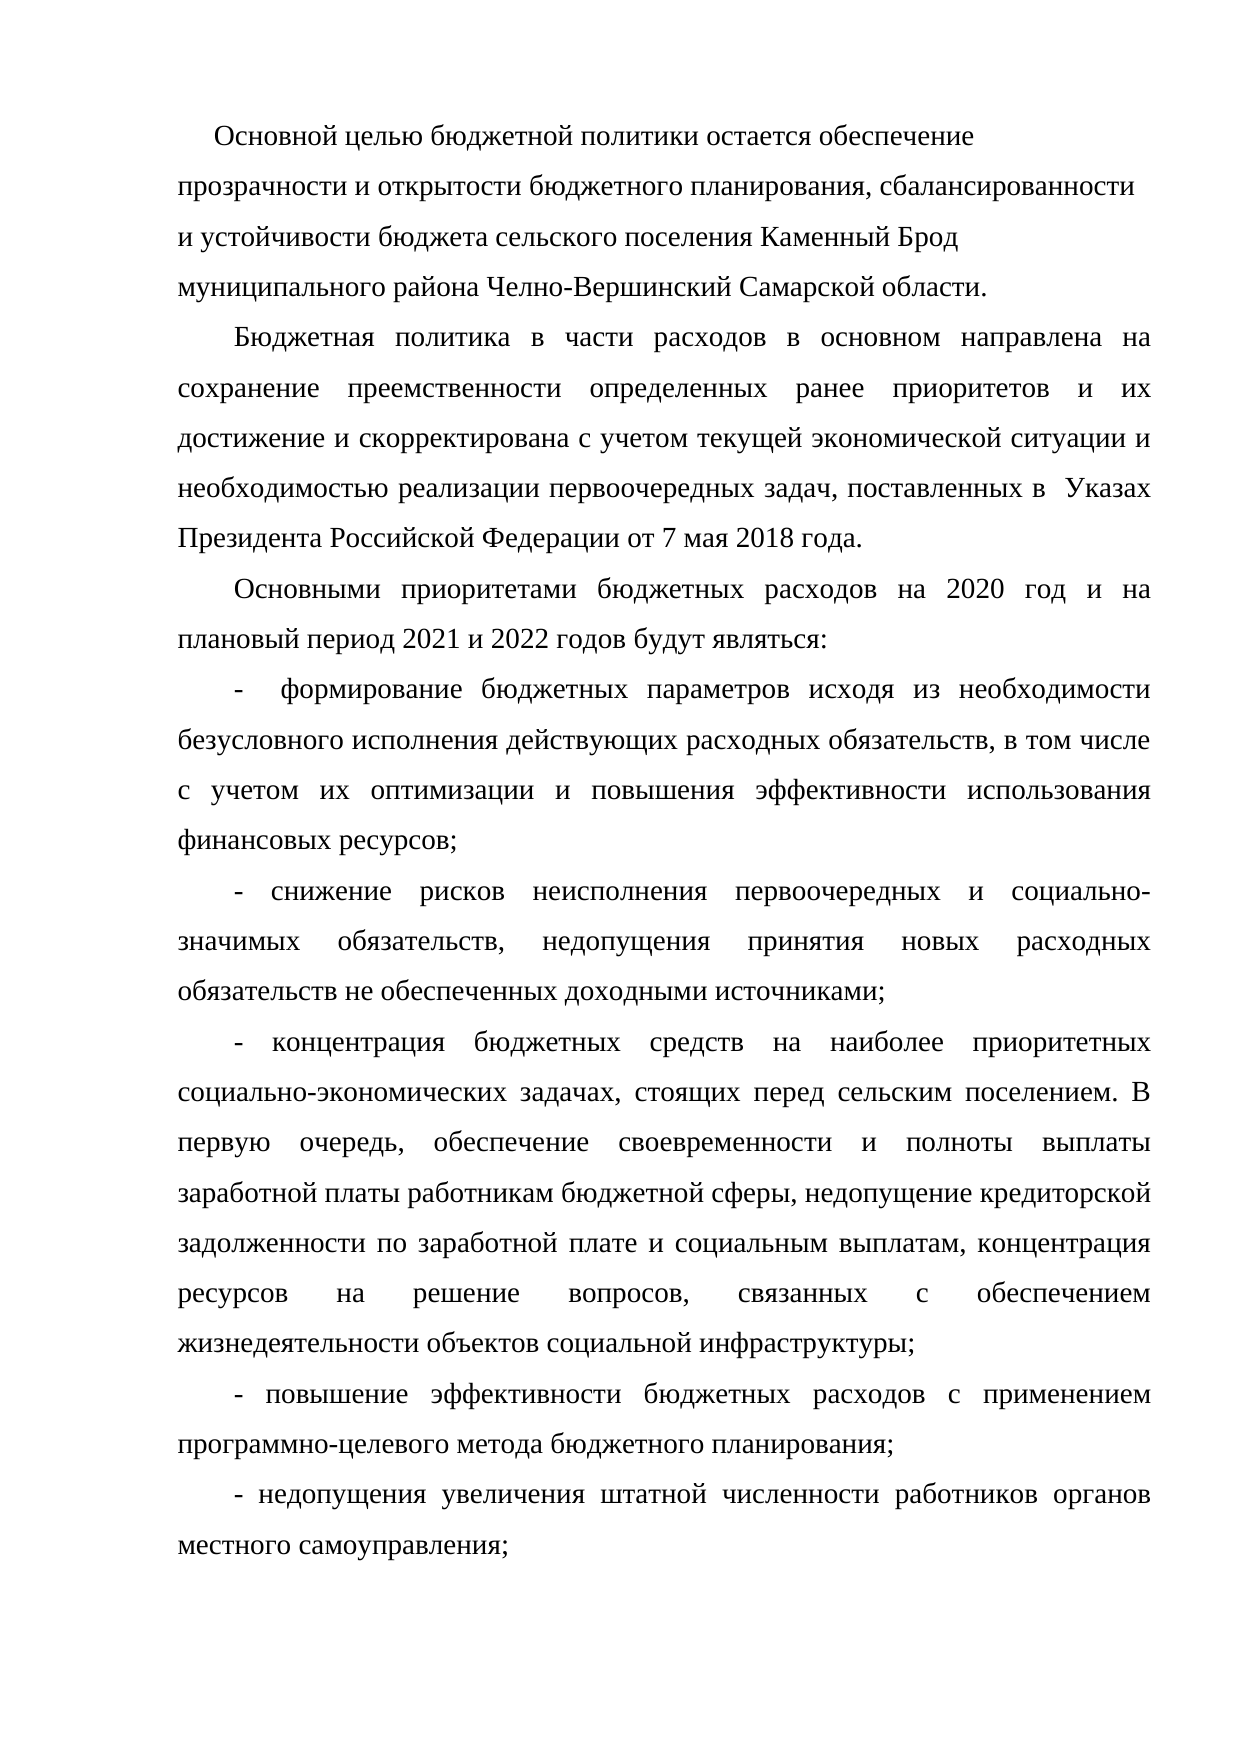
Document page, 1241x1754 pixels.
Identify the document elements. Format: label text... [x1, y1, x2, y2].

text Основной целью бюджетной политики остается обеспечение прозрачности и открытости бюджетного планирования, сбалансированности и устойчивости бюджета сельского поселения Каменный Брод муниципального района Челно-Вершинский Самарской области. [177, 118, 1152, 303]
text - концентрация бюджетных средств на наиболее приоритетных социально-экономических задачах, стоящих перед сельским поселением. В первую очередь, обеспечение своевременности и полноты выплаты заработной платы работникам бюджетной сферы, недопущение кредиторской задолженности по заработной плате и социальным выплатам, концентрация ресурсов на решение вопросов, связанных с обеспечением жизнедеятельности объектов социальной инфраструктуры; [177, 1024, 1152, 1359]
text Основными приоритетами бюджетных расходов на 2020 год и на плановый период 2021 и 2022 годов будут являться: [177, 571, 1152, 655]
text - формирование бюджетных параметров исходя из необходимости безусловного исполнения действующих расходных обязательств, в том числе с учетом их оптимизации и повышения эффективности использования финансовых ресурсов; [177, 672, 1152, 856]
text Бюджетная политика в части расходов в основном направлена на сохранение преемственности определенных ранее приоритетов и их достижение и скорректирована с учетом текущей экономической ситуации и необходимостью реализации первоочередных задач, поставленных в Указах Президента Российской Федерации от 7 мая 2018 года. [177, 319, 1152, 554]
text - снижение рисков неисполнения первоочередных и социально-значимых обязательств, недопущения принятия новых расходных обязательств не обеспеченных доходными источниками; [177, 873, 1152, 1007]
text - недопущения увеличения штатной численности работников органов местного самоуправления; [177, 1477, 1152, 1560]
text - повышение эффективности бюджетных расходов с применением программно-целевого метода бюджетного планирования; [177, 1376, 1152, 1460]
